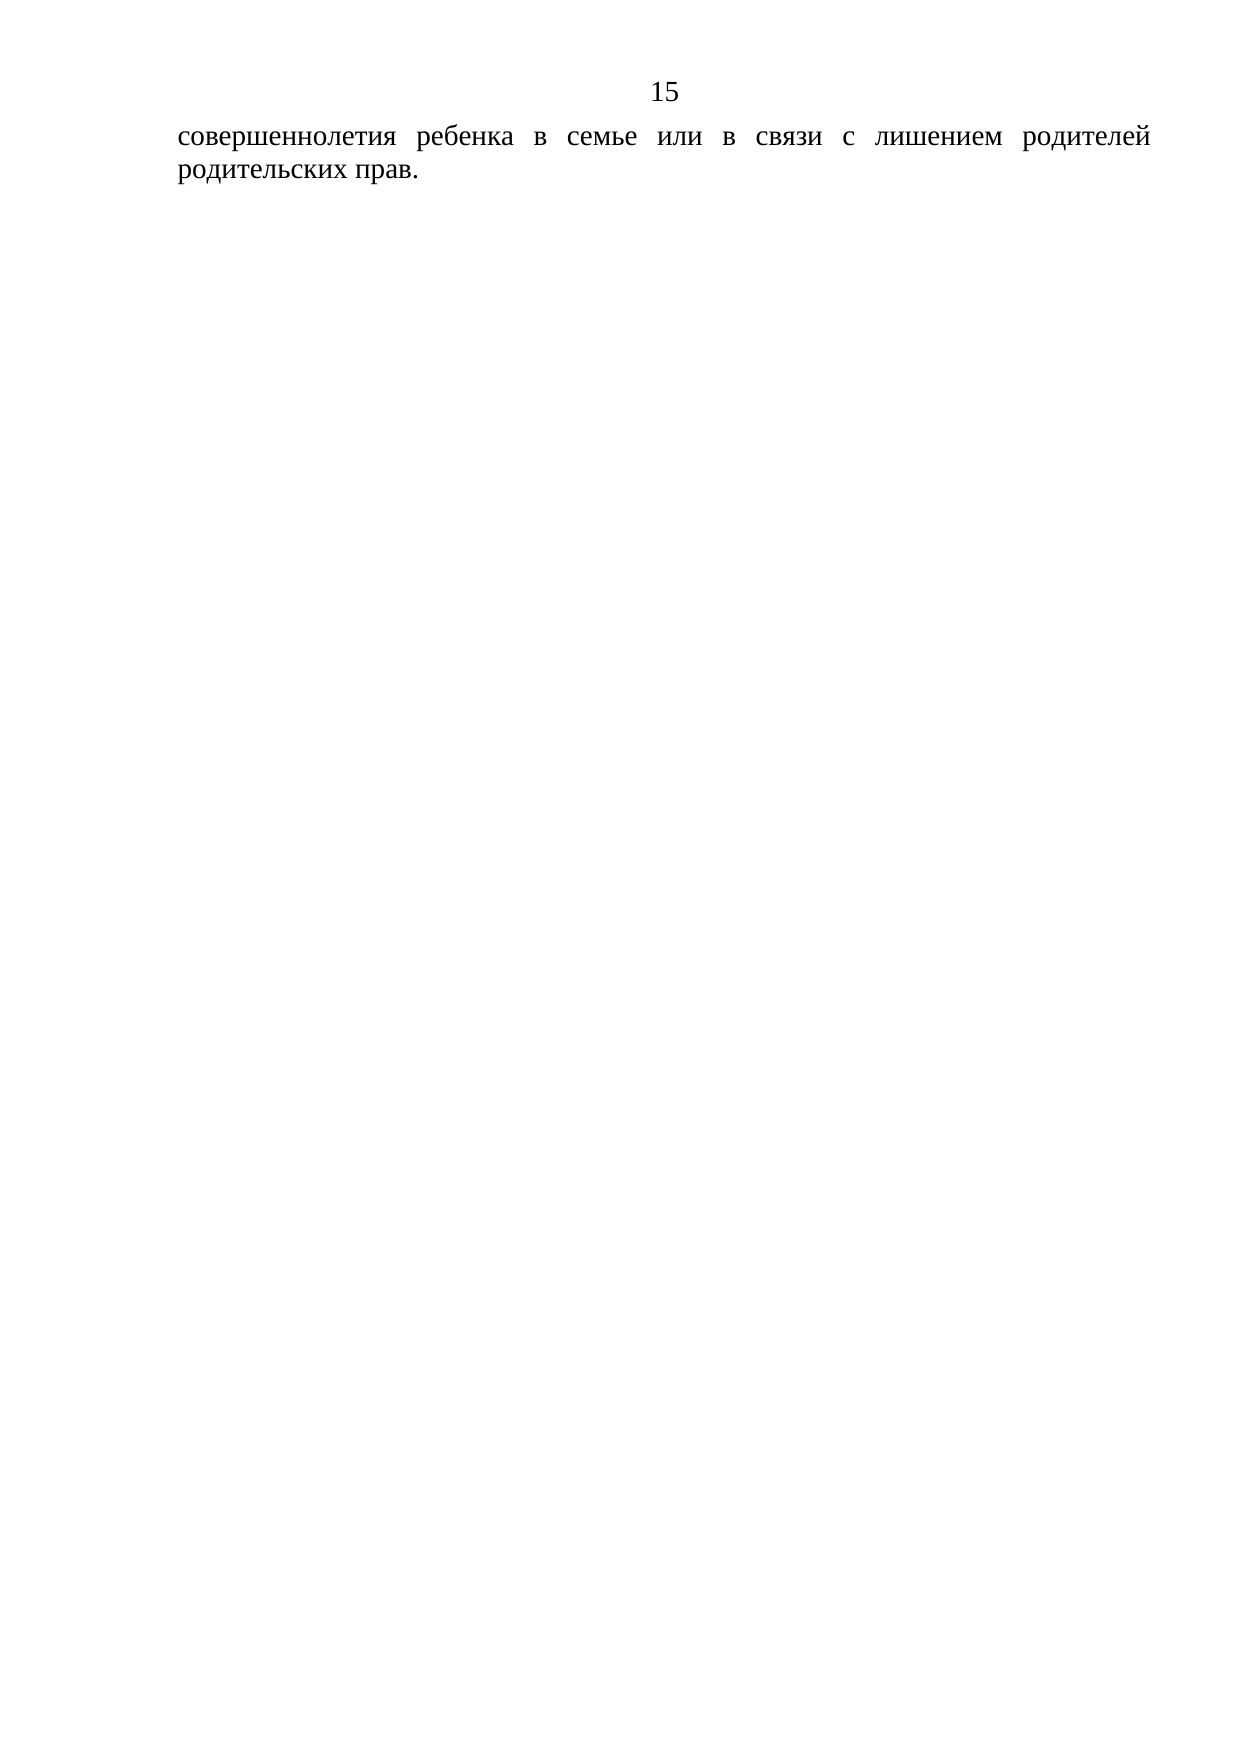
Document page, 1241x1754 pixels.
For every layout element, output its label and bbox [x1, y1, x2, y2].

text [177, 118, 1152, 185]
